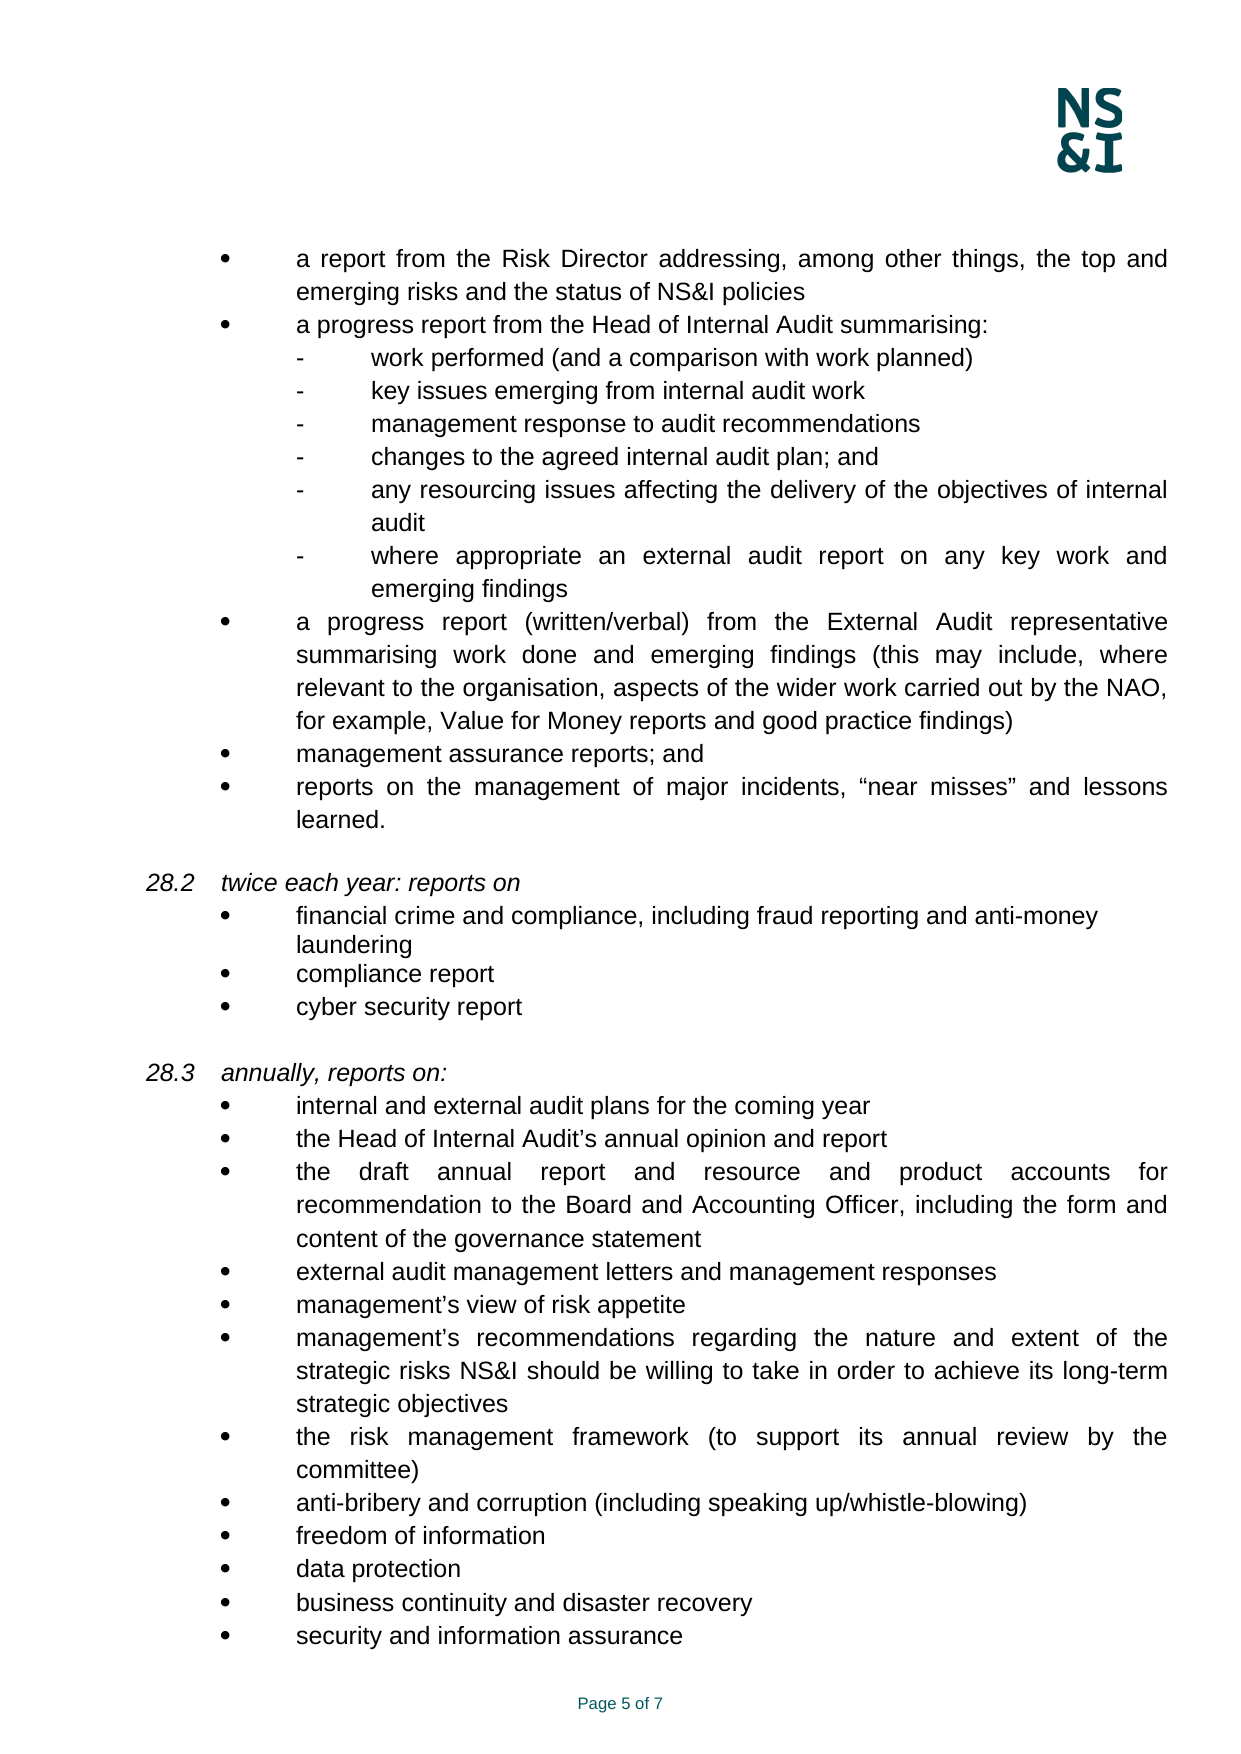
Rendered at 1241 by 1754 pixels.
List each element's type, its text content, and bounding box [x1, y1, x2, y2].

list a progress report from the Head of Internal Audit summarising: [221, 310, 1169, 338]
list key issues emerging from internal audit work [296, 376, 1169, 404]
list any resourcing issues affecting the delivery of the objectives of internal audit [296, 475, 1169, 537]
list financial crime and compliance, including fraud reporting and anti-money laundering [221, 901, 1169, 959]
list annually, reports on: [146, 1058, 1169, 1087]
picture [1057, 88, 1123, 173]
list management’s recommendations regarding the nature and extent of the strategic risks NS&I should be willing to take in order to achieve its long-term strategic objectives [221, 1323, 1169, 1418]
list management’s view of risk appetite [221, 1290, 1169, 1318]
list the Head of Internal Audit’s annual opinion and report [221, 1124, 1169, 1153]
list business continuity and disaster recovery [221, 1587, 1169, 1616]
list management response to audit recommendations [296, 409, 1169, 438]
list data protection [221, 1554, 1169, 1583]
list cyber security report [221, 992, 1169, 1054]
list twice each year: reports on [146, 868, 1169, 897]
list the draft annual report and resource and product accounts for recommendation to the Board and Accounting Officer, including the form and content of the governance statement [221, 1157, 1169, 1252]
list reports on the management of major incidents, “near misses” and lessons learned. [221, 772, 1169, 864]
list where appropriate an external audit report on any key work and emerging findings [296, 541, 1169, 603]
list a report from the Risk Director addressing, among other things, the top and emerging risks and the status of NS&I policies [221, 243, 1169, 305]
list anti-bribery and corruption (including speaking up/whistle-blowing) [221, 1488, 1169, 1517]
list changes to the agreed internal audit plan; and [296, 442, 1169, 471]
list security and information assurance [221, 1621, 1169, 1649]
list a progress report (written/verbal) from the External Audit representative summarising work done and emerging findings (this may include, where relevant to the organisation, aspects of the wider work carried out by the NAO, for example, Value for Money reports and good practice findings) [221, 607, 1169, 735]
list compliance report [221, 959, 1169, 988]
list work performed (and a comparison with work planned) [296, 343, 1169, 372]
list external audit management letters and management responses [221, 1257, 1169, 1285]
list freedom of information [221, 1521, 1169, 1550]
list the risk management framework (to support its annual review by the committee) [221, 1422, 1169, 1484]
list internal and external audit plans for the coming year [221, 1091, 1169, 1120]
list management assurance reports; and [221, 739, 1169, 768]
